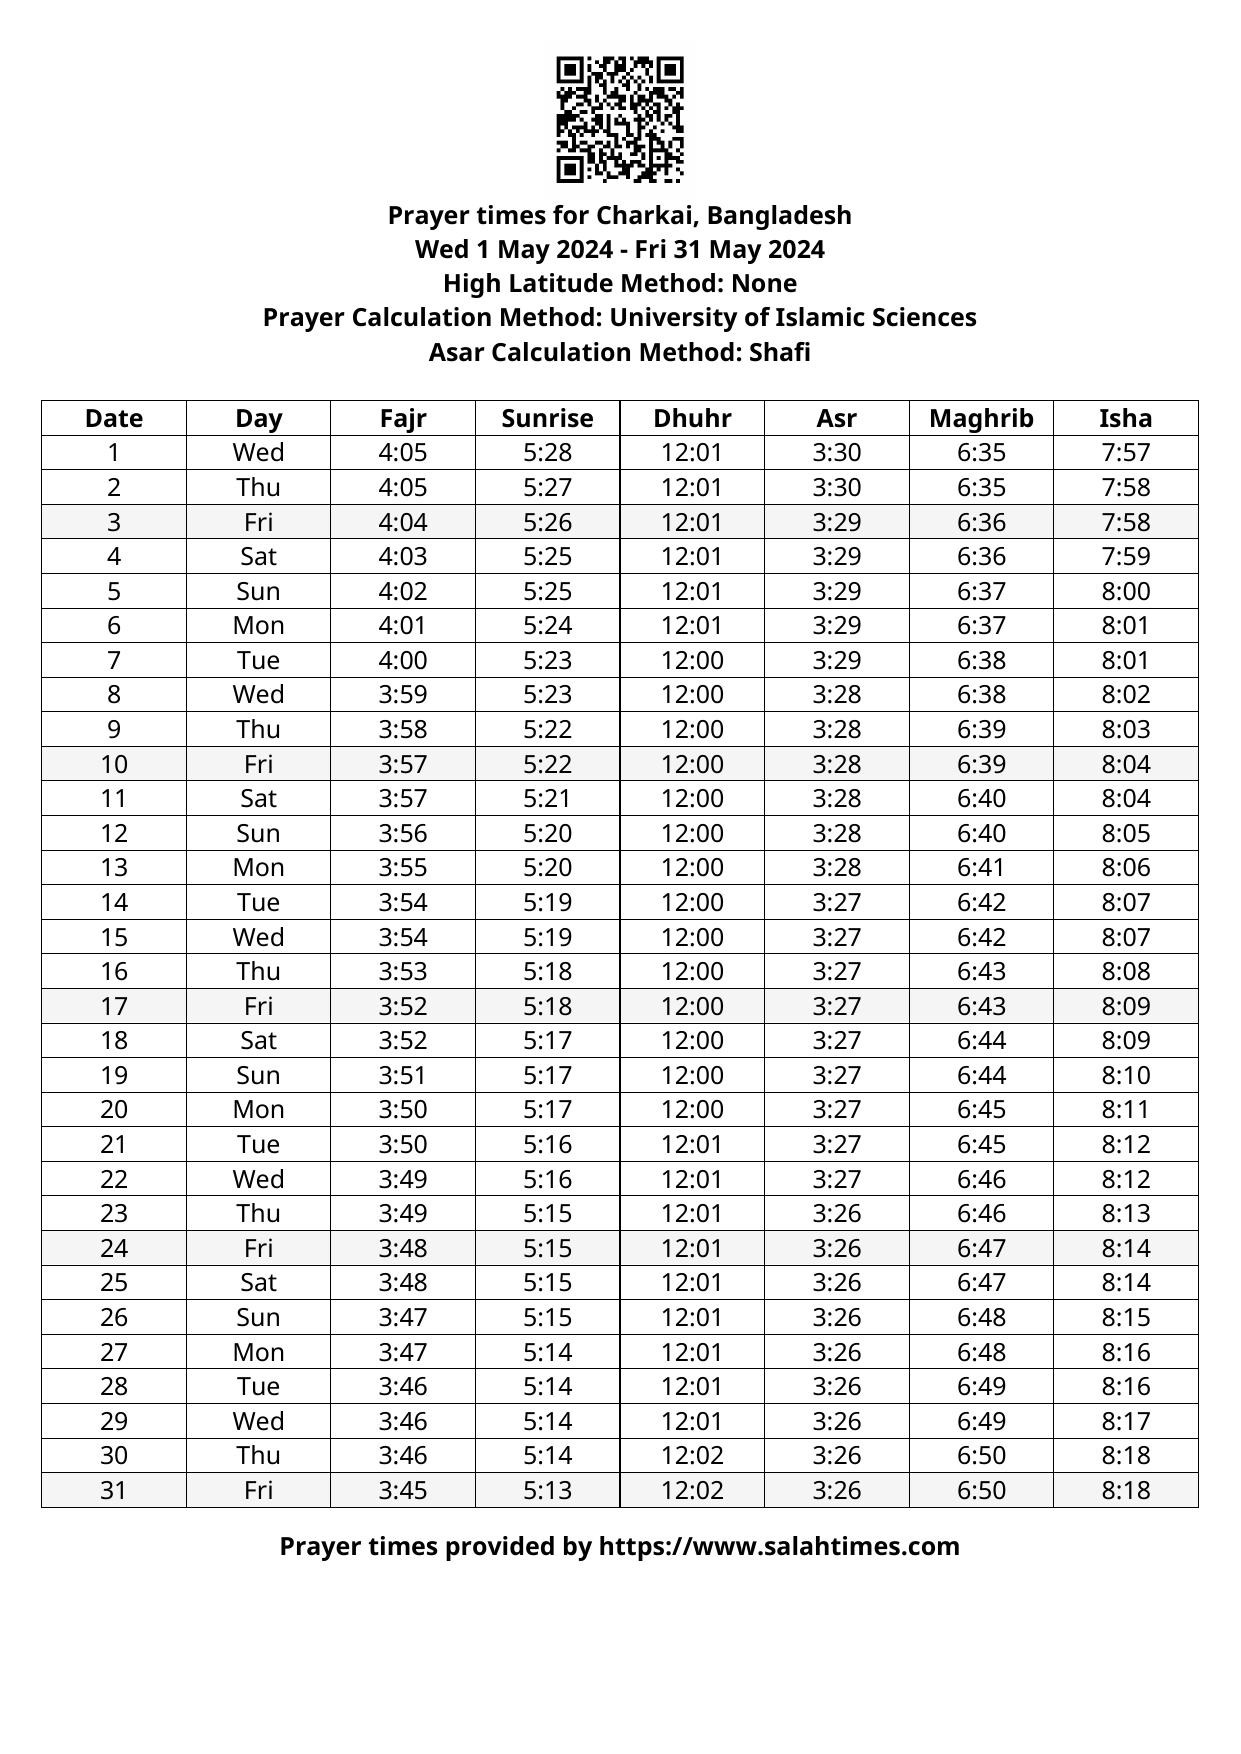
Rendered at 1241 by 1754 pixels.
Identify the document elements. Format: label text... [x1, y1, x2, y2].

table_cell 3:28 [765, 712, 909, 746]
table_cell 1 [42, 436, 186, 469]
table_cell 12:01 [621, 470, 764, 504]
table_cell Fri [187, 505, 330, 538]
table_cell 3:27 [765, 1093, 909, 1126]
table_cell 4:00 [331, 643, 475, 677]
table_cell 7:58 [1054, 470, 1198, 504]
table_cell 8:18 [1054, 1473, 1198, 1507]
table_cell 3:30 [765, 470, 909, 504]
table_cell 8:13 [1054, 1196, 1198, 1230]
table_cell 12:02 [621, 1473, 764, 1507]
table_cell 12:00 [621, 989, 764, 1022]
table_cell 6:40 [910, 816, 1053, 849]
table_cell 8:09 [1054, 1024, 1198, 1057]
table_cell 12:00 [621, 678, 764, 711]
table_cell 8:06 [1054, 851, 1198, 884]
table_cell 6:44 [910, 1024, 1053, 1057]
table_cell 15 [42, 920, 186, 953]
table_cell 3:28 [765, 851, 909, 884]
table_cell 2 [42, 470, 186, 504]
table_cell Sat [187, 1024, 330, 1057]
table_cell Thu [187, 1439, 330, 1472]
table_cell 6:38 [910, 678, 1053, 711]
table_cell 3:57 [331, 747, 475, 780]
table_cell 3:28 [765, 678, 909, 711]
table_cell Thu [187, 712, 330, 746]
table_cell 3:55 [331, 851, 475, 884]
table_cell 25 [42, 1266, 186, 1299]
table_cell 6:42 [910, 885, 1053, 919]
table_cell 3:26 [765, 1231, 909, 1264]
table_cell 27 [42, 1335, 186, 1368]
table_cell 6:35 [910, 436, 1053, 469]
table_cell 6:46 [910, 1162, 1053, 1195]
table_cell 6 [42, 609, 186, 642]
table_cell 12:01 [621, 574, 764, 607]
table_cell 8:01 [1054, 609, 1198, 642]
table_cell 3:46 [331, 1369, 475, 1403]
table_cell 5:16 [476, 1162, 619, 1195]
table_cell 3:48 [331, 1266, 475, 1299]
table_cell 5:14 [476, 1404, 619, 1437]
table_cell 5:25 [476, 539, 619, 573]
table_cell 6:36 [910, 539, 1053, 573]
table_cell 3:54 [331, 885, 475, 919]
table_cell 4:03 [331, 539, 475, 573]
table_cell Fri [187, 1231, 330, 1264]
table_cell 10 [42, 747, 186, 780]
table_cell 3:46 [331, 1439, 475, 1472]
table_cell 6:44 [910, 1058, 1053, 1092]
table_cell 4:05 [331, 436, 475, 469]
table_cell 6:49 [910, 1369, 1053, 1403]
table_cell 8:02 [1054, 678, 1198, 711]
table_header Asr [765, 401, 909, 434]
table_cell Tue [187, 1127, 330, 1161]
table_cell 5:14 [476, 1335, 619, 1368]
table_cell 8:07 [1054, 920, 1198, 953]
table_cell 12:00 [621, 747, 764, 780]
table_cell Mon [187, 851, 330, 884]
table_cell Mon [187, 1093, 330, 1126]
table_cell 22 [42, 1162, 186, 1195]
table_cell 3:54 [331, 920, 475, 953]
table_cell Tue [187, 1369, 330, 1403]
table_cell Thu [187, 1196, 330, 1230]
table_cell 12:00 [621, 885, 764, 919]
table_cell 5:20 [476, 816, 619, 849]
table_cell 3:26 [765, 1404, 909, 1437]
table_cell 3:29 [765, 609, 909, 642]
table_cell 8:03 [1054, 712, 1198, 746]
table_cell 3:26 [765, 1473, 909, 1507]
table_cell 5:15 [476, 1300, 619, 1334]
table_cell 8:12 [1054, 1162, 1198, 1195]
table_cell 8:16 [1054, 1369, 1198, 1403]
table_cell 3:53 [331, 954, 475, 988]
table_cell 3:29 [765, 539, 909, 573]
table_cell 3:26 [765, 1369, 909, 1403]
table_cell 12:02 [621, 1439, 764, 1472]
table_cell 5:27 [476, 470, 619, 504]
table_cell 8:04 [1054, 781, 1198, 815]
table_cell 6:49 [910, 1404, 1053, 1437]
table_cell 3:26 [765, 1439, 909, 1472]
table_cell 18 [42, 1024, 186, 1057]
table_cell 3:27 [765, 920, 909, 953]
table_cell 3:27 [765, 885, 909, 919]
table_cell 29 [42, 1404, 186, 1437]
table_cell 3 [42, 505, 186, 538]
table_cell 8:05 [1054, 816, 1198, 849]
table_cell 3:28 [765, 816, 909, 849]
table_cell 5:18 [476, 989, 619, 1022]
table_cell 20 [42, 1093, 186, 1126]
table_cell 3:58 [331, 712, 475, 746]
table_cell 11 [42, 781, 186, 815]
table_cell 12:01 [621, 505, 764, 538]
table_cell 8:08 [1054, 954, 1198, 988]
table_cell 5:25 [476, 574, 619, 607]
table_header Maghrib [910, 401, 1053, 434]
table_cell Fri [187, 989, 330, 1022]
table_cell 12:01 [621, 1335, 764, 1368]
table_cell 7:59 [1054, 539, 1198, 573]
table_cell 3:26 [765, 1266, 909, 1299]
text Prayer times provided by https://www.salahtimes.com [42, 1528, 1198, 1563]
table_cell Wed [187, 1404, 330, 1437]
table_cell 14 [42, 885, 186, 919]
table_cell 24 [42, 1231, 186, 1264]
table_cell 12:00 [621, 920, 764, 953]
table_cell 12:01 [621, 1231, 764, 1264]
table_cell 3:49 [331, 1162, 475, 1195]
text Asar Calculation Method: Shafi [42, 334, 1198, 368]
table_cell Sun [187, 1058, 330, 1092]
table_cell Sun [187, 1300, 330, 1334]
table_cell 3:59 [331, 678, 475, 711]
table_cell Wed [187, 1162, 330, 1195]
table_cell 3:27 [765, 989, 909, 1022]
table_cell Wed [187, 436, 330, 469]
table_cell 6:38 [910, 643, 1053, 677]
table_cell 3:49 [331, 1196, 475, 1230]
table_cell Thu [187, 954, 330, 988]
table_cell 28 [42, 1369, 186, 1403]
table_cell 12 [42, 816, 186, 849]
table_cell 3:27 [765, 1127, 909, 1161]
text Wed 1 May 2024 - Fri 31 May 2024 [42, 232, 1198, 266]
table_cell 5 [42, 574, 186, 607]
table_cell 9 [42, 712, 186, 746]
table_cell 3:29 [765, 643, 909, 677]
table_header Isha [1054, 401, 1198, 434]
table_cell 12:01 [621, 436, 764, 469]
text Prayer times for Charkai, Bangladesh [42, 198, 1198, 232]
table_cell 3:48 [331, 1231, 475, 1264]
table_cell 3:26 [765, 1196, 909, 1230]
table_cell 5:17 [476, 1058, 619, 1092]
table_cell 12:00 [621, 781, 764, 815]
table_cell 5:18 [476, 954, 619, 988]
table_cell 21 [42, 1127, 186, 1161]
table_cell 3:47 [331, 1300, 475, 1334]
table_cell 12:01 [621, 539, 764, 573]
table_cell 6:37 [910, 609, 1053, 642]
table_cell 8:00 [1054, 574, 1198, 607]
table_cell 6:40 [910, 781, 1053, 815]
table_cell 5:26 [476, 505, 619, 538]
table_cell 12:00 [621, 816, 764, 849]
table_cell 5:15 [476, 1231, 619, 1264]
table_cell 6:45 [910, 1093, 1053, 1126]
table_cell 3:47 [331, 1335, 475, 1368]
table_cell 5:22 [476, 712, 619, 746]
table_cell 6:41 [910, 851, 1053, 884]
table_cell 6:35 [910, 470, 1053, 504]
table_cell 31 [42, 1473, 186, 1507]
table_cell 5:15 [476, 1196, 619, 1230]
table_cell 6:50 [910, 1473, 1053, 1507]
table_cell 12:01 [621, 1127, 764, 1161]
table_cell 5:14 [476, 1369, 619, 1403]
table_cell 7 [42, 643, 186, 677]
table_cell 8:16 [1054, 1335, 1198, 1368]
table_cell Fri [187, 747, 330, 780]
table_cell 7:58 [1054, 505, 1198, 538]
table_cell 12:00 [621, 954, 764, 988]
table_cell 8:04 [1054, 747, 1198, 780]
table_cell 3:28 [765, 747, 909, 780]
table_cell Sun [187, 574, 330, 607]
table_cell 3:27 [765, 1162, 909, 1195]
table_cell 8:07 [1054, 885, 1198, 919]
table_cell 4:01 [331, 609, 475, 642]
table_header Day [187, 401, 330, 434]
table_cell 6:48 [910, 1300, 1053, 1334]
table_cell 8:15 [1054, 1300, 1198, 1334]
table_cell 4:02 [331, 574, 475, 607]
table_cell 5:13 [476, 1473, 619, 1507]
table_cell 12:00 [621, 1024, 764, 1057]
table_cell 12:01 [621, 1162, 764, 1195]
table_cell 13 [42, 851, 186, 884]
table_header Dhuhr [621, 401, 764, 434]
table_cell 3:50 [331, 1093, 475, 1126]
table_cell 6:47 [910, 1266, 1053, 1299]
table_cell 3:30 [765, 436, 909, 469]
table_cell Sat [187, 781, 330, 815]
table_cell 8:12 [1054, 1127, 1198, 1161]
table_cell 12:00 [621, 1093, 764, 1126]
table_cell 8:10 [1054, 1058, 1198, 1092]
table_cell Wed [187, 920, 330, 953]
table_cell Sat [187, 539, 330, 573]
table_cell 3:52 [331, 1024, 475, 1057]
table_cell 6:42 [910, 920, 1053, 953]
table_cell 3:46 [331, 1404, 475, 1437]
table_cell Thu [187, 470, 330, 504]
table_cell Sun [187, 816, 330, 849]
table_header Fajr [331, 401, 475, 434]
table_cell 23 [42, 1196, 186, 1230]
table_cell 5:16 [476, 1127, 619, 1161]
table_cell 6:37 [910, 574, 1053, 607]
table_cell 3:26 [765, 1335, 909, 1368]
table_cell 6:39 [910, 747, 1053, 780]
table_cell Tue [187, 885, 330, 919]
table_cell 6:50 [910, 1439, 1053, 1472]
table_cell 5:21 [476, 781, 619, 815]
table_cell 3:50 [331, 1127, 475, 1161]
table_cell 3:26 [765, 1300, 909, 1334]
table_cell 5:24 [476, 609, 619, 642]
table_cell 5:14 [476, 1439, 619, 1472]
table_cell 3:29 [765, 505, 909, 538]
table_cell 5:23 [476, 643, 619, 677]
text High Latitude Method: None [42, 266, 1198, 300]
table_cell 7:57 [1054, 436, 1198, 469]
table_cell 3:45 [331, 1473, 475, 1507]
table_cell 8:11 [1054, 1093, 1198, 1126]
table_cell 8:18 [1054, 1439, 1198, 1472]
table_cell 6:46 [910, 1196, 1053, 1230]
table_cell Mon [187, 609, 330, 642]
table_cell 3:27 [765, 1024, 909, 1057]
table_cell 5:17 [476, 1024, 619, 1057]
table_cell 8:09 [1054, 989, 1198, 1022]
table_cell 5:15 [476, 1266, 619, 1299]
table_cell 3:28 [765, 781, 909, 815]
table_cell 8:14 [1054, 1266, 1198, 1299]
table_cell 3:56 [331, 816, 475, 849]
table_header Sunrise [476, 401, 619, 434]
table_cell 12:01 [621, 1300, 764, 1334]
table_cell 30 [42, 1439, 186, 1472]
table_cell 12:00 [621, 712, 764, 746]
table_cell 3:52 [331, 989, 475, 1022]
table_cell 4 [42, 539, 186, 573]
table_cell 8 [42, 678, 186, 711]
table_cell 5:22 [476, 747, 619, 780]
table_cell 6:39 [910, 712, 1053, 746]
table_cell Sat [187, 1266, 330, 1299]
table_cell 12:00 [621, 851, 764, 884]
table_cell 12:01 [621, 609, 764, 642]
table_cell 8:01 [1054, 643, 1198, 677]
table_cell 26 [42, 1300, 186, 1334]
table_cell 6:48 [910, 1335, 1053, 1368]
table_cell Tue [187, 643, 330, 677]
table_cell 5:20 [476, 851, 619, 884]
table_cell 12:00 [621, 643, 764, 677]
table_cell 12:01 [621, 1266, 764, 1299]
picture [542, 41, 699, 198]
table_cell 3:51 [331, 1058, 475, 1092]
table_cell 6:43 [910, 954, 1053, 988]
table_cell 17 [42, 989, 186, 1022]
table_cell 3:27 [765, 1058, 909, 1092]
table_cell Mon [187, 1335, 330, 1368]
table_header Date [42, 401, 186, 434]
table_cell 3:57 [331, 781, 475, 815]
table_cell Fri [187, 1473, 330, 1507]
text Prayer Calculation Method: University of Islamic Sciences [42, 300, 1198, 334]
table_cell 6:36 [910, 505, 1053, 538]
table_cell 4:04 [331, 505, 475, 538]
table_cell 12:01 [621, 1404, 764, 1437]
table_cell 6:47 [910, 1231, 1053, 1264]
table_cell 3:27 [765, 954, 909, 988]
table_cell 4:05 [331, 470, 475, 504]
table_cell Wed [187, 678, 330, 711]
table_cell 6:45 [910, 1127, 1053, 1161]
table_cell 8:17 [1054, 1404, 1198, 1437]
table_cell 5:23 [476, 678, 619, 711]
table_cell 5:28 [476, 436, 619, 469]
table_cell 12:01 [621, 1369, 764, 1403]
table_cell 5:19 [476, 920, 619, 953]
table_cell 6:43 [910, 989, 1053, 1022]
table_cell 12:01 [621, 1196, 764, 1230]
table_cell 5:17 [476, 1093, 619, 1126]
table_cell 19 [42, 1058, 186, 1092]
table_cell 8:14 [1054, 1231, 1198, 1264]
table_cell 5:19 [476, 885, 619, 919]
table_cell 16 [42, 954, 186, 988]
table_cell 3:29 [765, 574, 909, 607]
table_cell 12:00 [621, 1058, 764, 1092]
